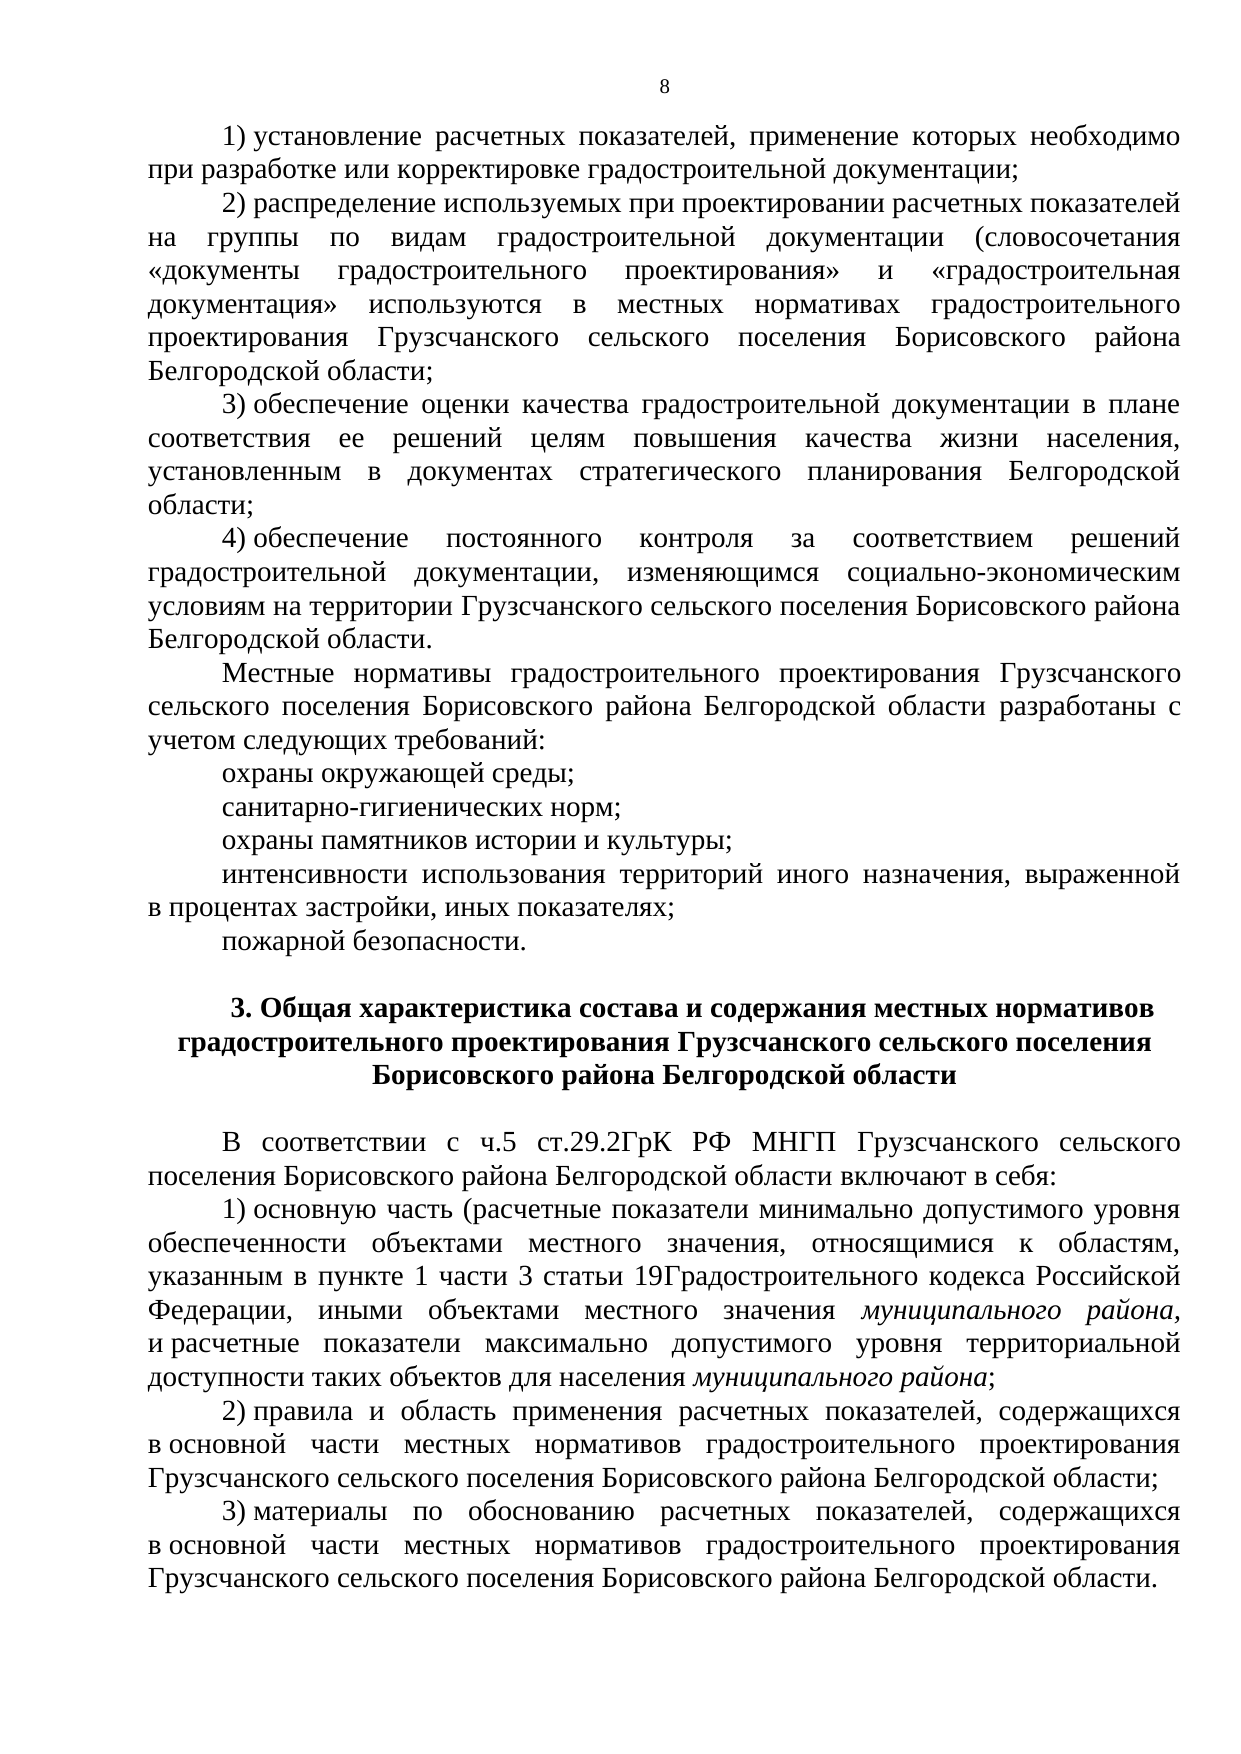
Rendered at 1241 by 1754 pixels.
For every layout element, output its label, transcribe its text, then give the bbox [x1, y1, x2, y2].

text Местные нормативы градостроительного проектирования Грузсчанского сельского поселения Борисовского района Белгородской области разработаны с учетом следующих требований: [148, 655, 1181, 755]
text В соответствии с ч.5 ст.29.2ГрК РФ МНГП Грузсчанского сельского поселения Борисовского района Белгородской области включают в себя: [148, 1124, 1181, 1191]
text санитарно-гигиенических норм; [148, 789, 1181, 822]
text 3) обеспечение оценки качества градостроительной документации в плане соответствия ее решений целям повышения качества жизни населения, установленным в документах стратегического планирования Белгородской области; [148, 386, 1181, 521]
text охраны памятников истории и культуры; [148, 822, 1181, 856]
text охраны окружающей среды; [148, 755, 1181, 789]
text пожарной безопасности. [148, 923, 1181, 957]
text 3) материалы по обоснованию расчетных показателей, содержащихся в основной части местных нормативов градостроительного проектирования Грузсчанского сельского поселения Борисовского района Белгородской области. [148, 1493, 1181, 1594]
text 1) установление расчетных показателей, применение которых необходимо при разработке или корректировке градостроительной документации; [148, 118, 1181, 185]
text 1) основную часть (расчетные показатели минимально допустимого уровня обеспеченности объектами местного значения, относящимися к областям, указанным в пункте 1 части 3 статьи 19Градостроительного кодекса Российской Федерации, иными объектами местного значения муниципального района, и расчетные показатели максимально допустимого уровня территориальной доступности таких объектов для населения муниципального района; [148, 1191, 1181, 1393]
text 2) правила и область применения расчетных показателей, содержащихся в основной части местных нормативов градостроительного проектирования Грузсчанского сельского поселения Борисовского района Белгородской области; [148, 1393, 1181, 1493]
text интенсивности использования территорий иного назначения, выраженной в процентах застройки, иных показателях; [148, 856, 1181, 923]
text 4) обеспечение постоянного контроля за соответствием решений градостроительной документации, изменяющимся социально-экономическим условиям на территории Грузсчанского сельского поселения Борисовского района Белгородской области. [148, 521, 1181, 655]
text 3. Общая характеристика состава и содержания местных нормативов градостроительного проектирования Грузсчанского сельского поселения Борисовского района Белгородской области [148, 990, 1181, 1091]
text 2) распределение используемых при проектировании расчетных показателей на группы по видам градостроительной документации (словосочетания «документы градостроительного проектирования» и «градостроительная документация» используются в местных нормативах градостроительного проектирования Грузсчанского сельского поселения Борисовского района Белгородской области; [148, 185, 1181, 386]
